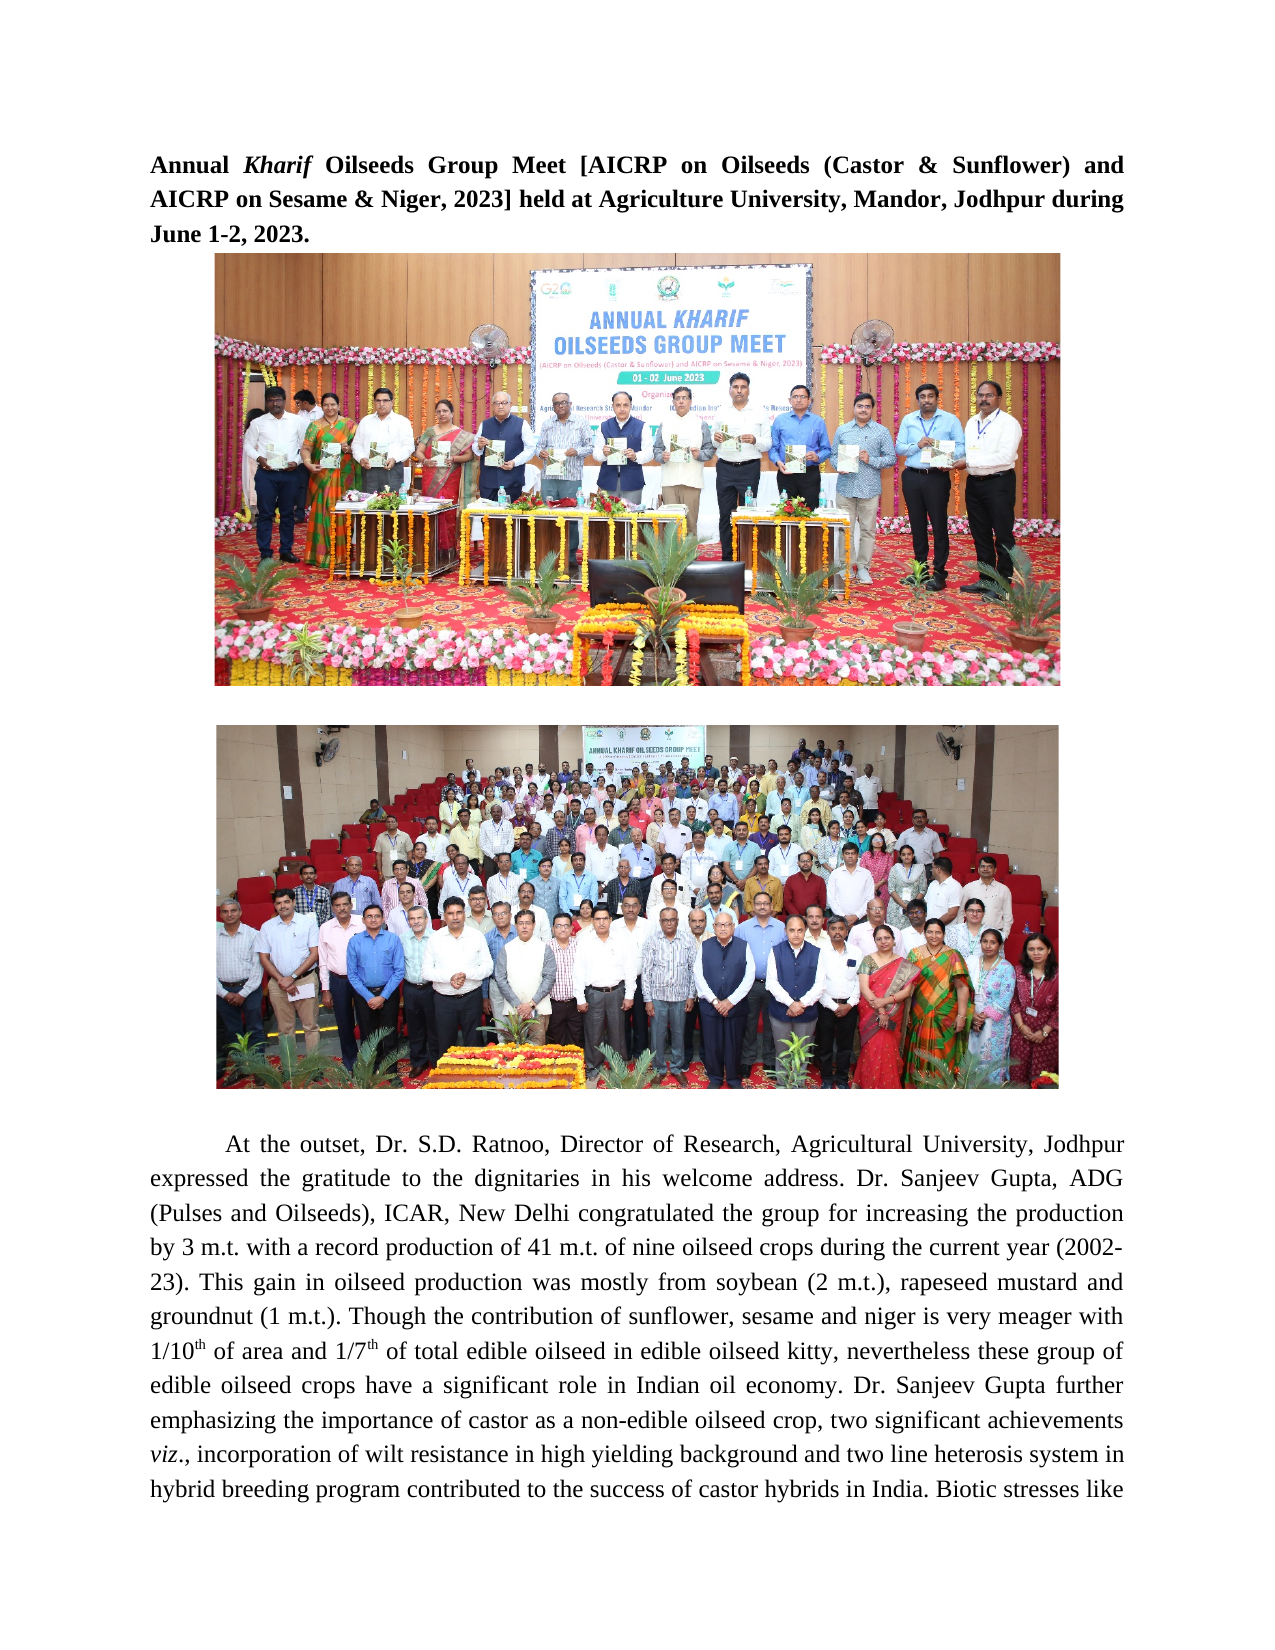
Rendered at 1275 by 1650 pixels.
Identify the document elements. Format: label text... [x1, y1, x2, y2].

text Annual Kharif Oilseeds Group Meet [AICRP on Oilseeds (Castor & Sunflower) and AICRP on Sesame & Niger, 2023] held at Agriculture University, Mandor, Jodhpur during June 1-2, 2023. [150, 150, 1125, 248]
picture [214, 253, 1061, 686]
picture [216, 725, 1059, 1089]
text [150, 1129, 1125, 1503]
